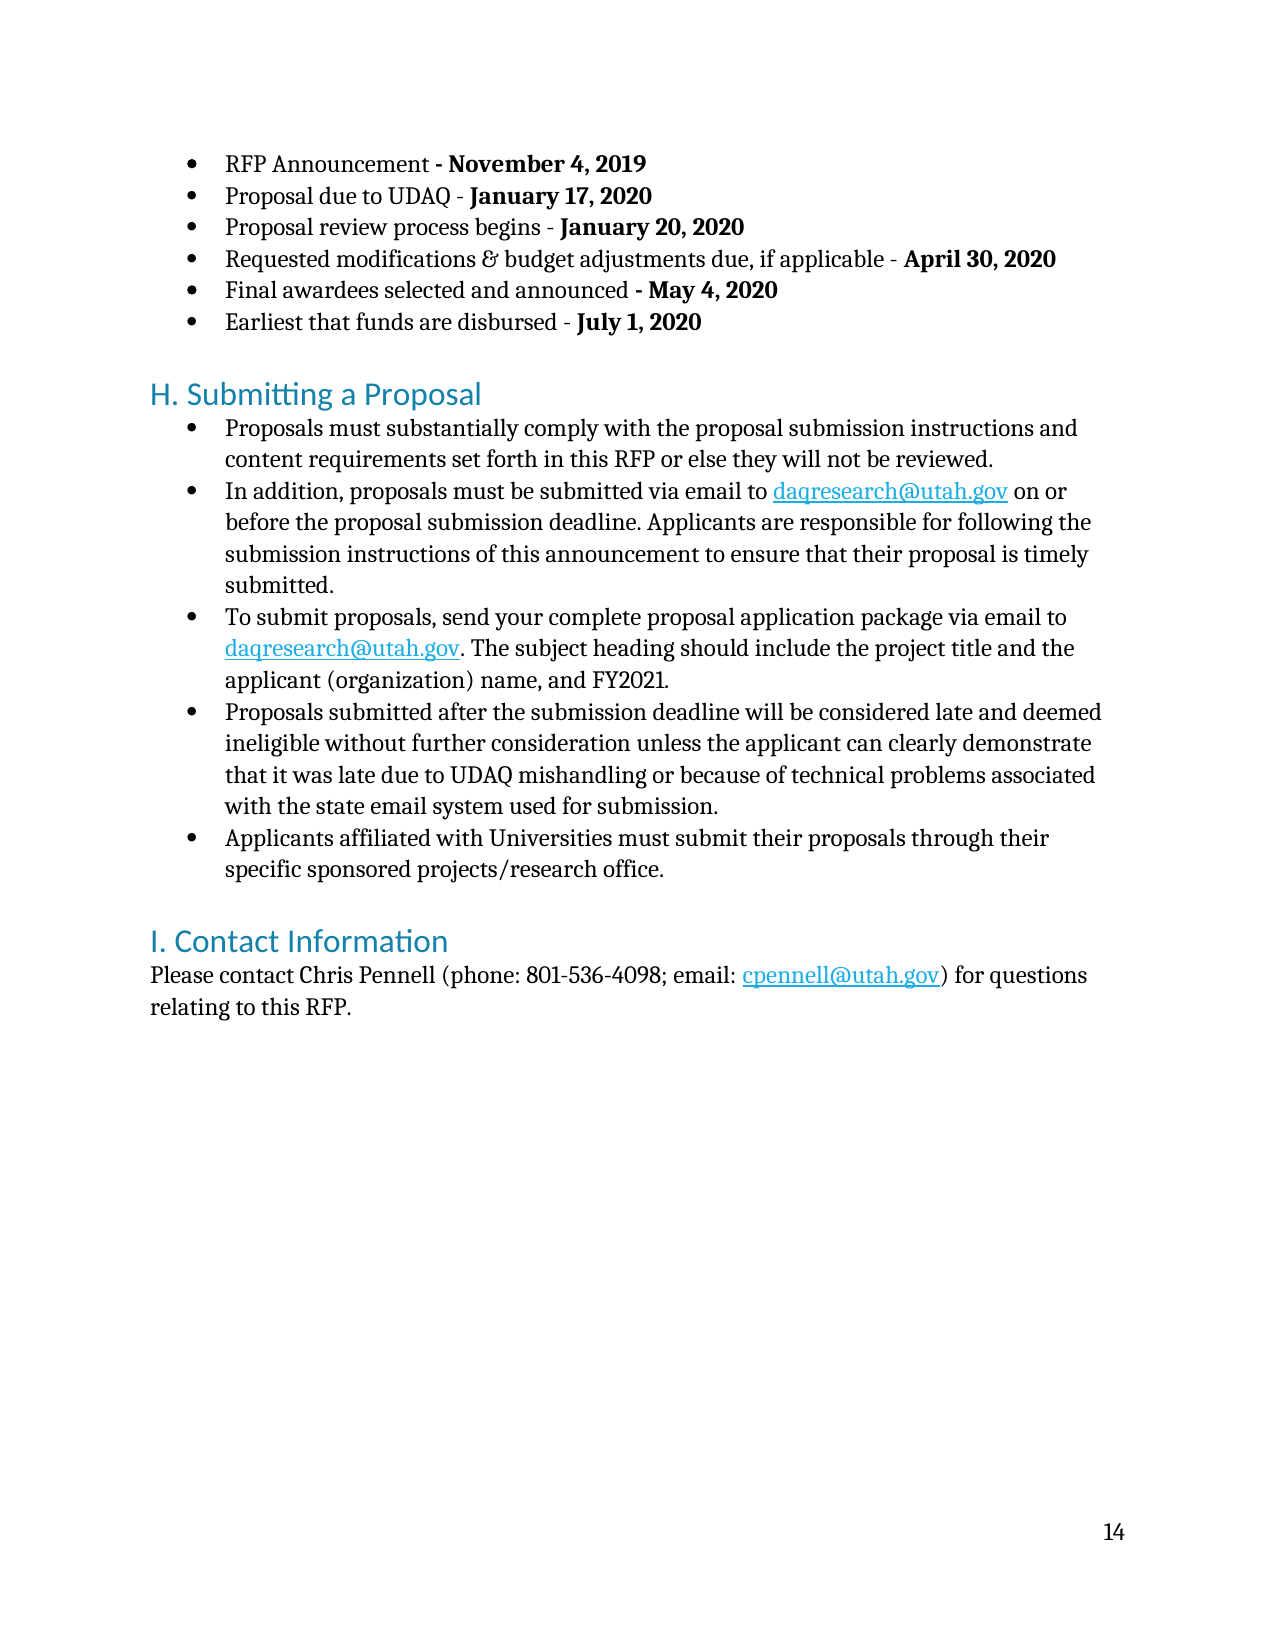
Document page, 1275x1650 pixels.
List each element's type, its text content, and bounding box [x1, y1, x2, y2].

list Proposal due to UDAQ - January 17, 2020 [187, 182, 1125, 210]
list Applicants affiliated with Universities must submit their proposals through their specific sponsored projects/research office. [187, 824, 1125, 884]
list Earliest that funds are disbursed - July 1, 2020 [187, 308, 1125, 337]
list Final awardees selected and announced - May 4, 2020 [187, 276, 1125, 305]
list Proposals must substantially comply with the proposal submission instructions and content requirements set forth in this RFP or else they will not be reviewed. [187, 413, 1125, 474]
text Please contact Chris Pennell (phone: 801-536-4098; email: cpennell@utah.gov) for questions relating to this RFP. [150, 961, 1125, 1021]
list Proposal review process begins - January 20, 2020 [187, 213, 1125, 242]
list RFP Announcement - November 4, 2019 [187, 150, 1125, 179]
subtitle H. Submitting a Proposal [150, 373, 1125, 413]
list In addition, proposals must be submitted via email to daqresearch@utah.gov on or before the proposal submission deadline. Applicants are responsible for following the submission instructions of this announcement to ensure that their proposal is timely submitted. [187, 477, 1125, 600]
list To submit proposals, send your complete proposal application package via email to daqresearch@utah.gov. The subject heading should include the project title and the applicant (organization) name, and FY2021. [187, 603, 1125, 695]
subtitle I. Contact Information [150, 920, 1125, 961]
list Requested modifications & budget adjustments due, if applicable - April 30, 2020 [187, 245, 1125, 273]
list Proposals submitted after the submission deadline will be considered late and deemed ineligible without further consideration unless the applicant can clearly demonstrate that it was late due to UDAQ mishandling or because of technical problems associated with the state email system used for submission. [187, 697, 1125, 821]
